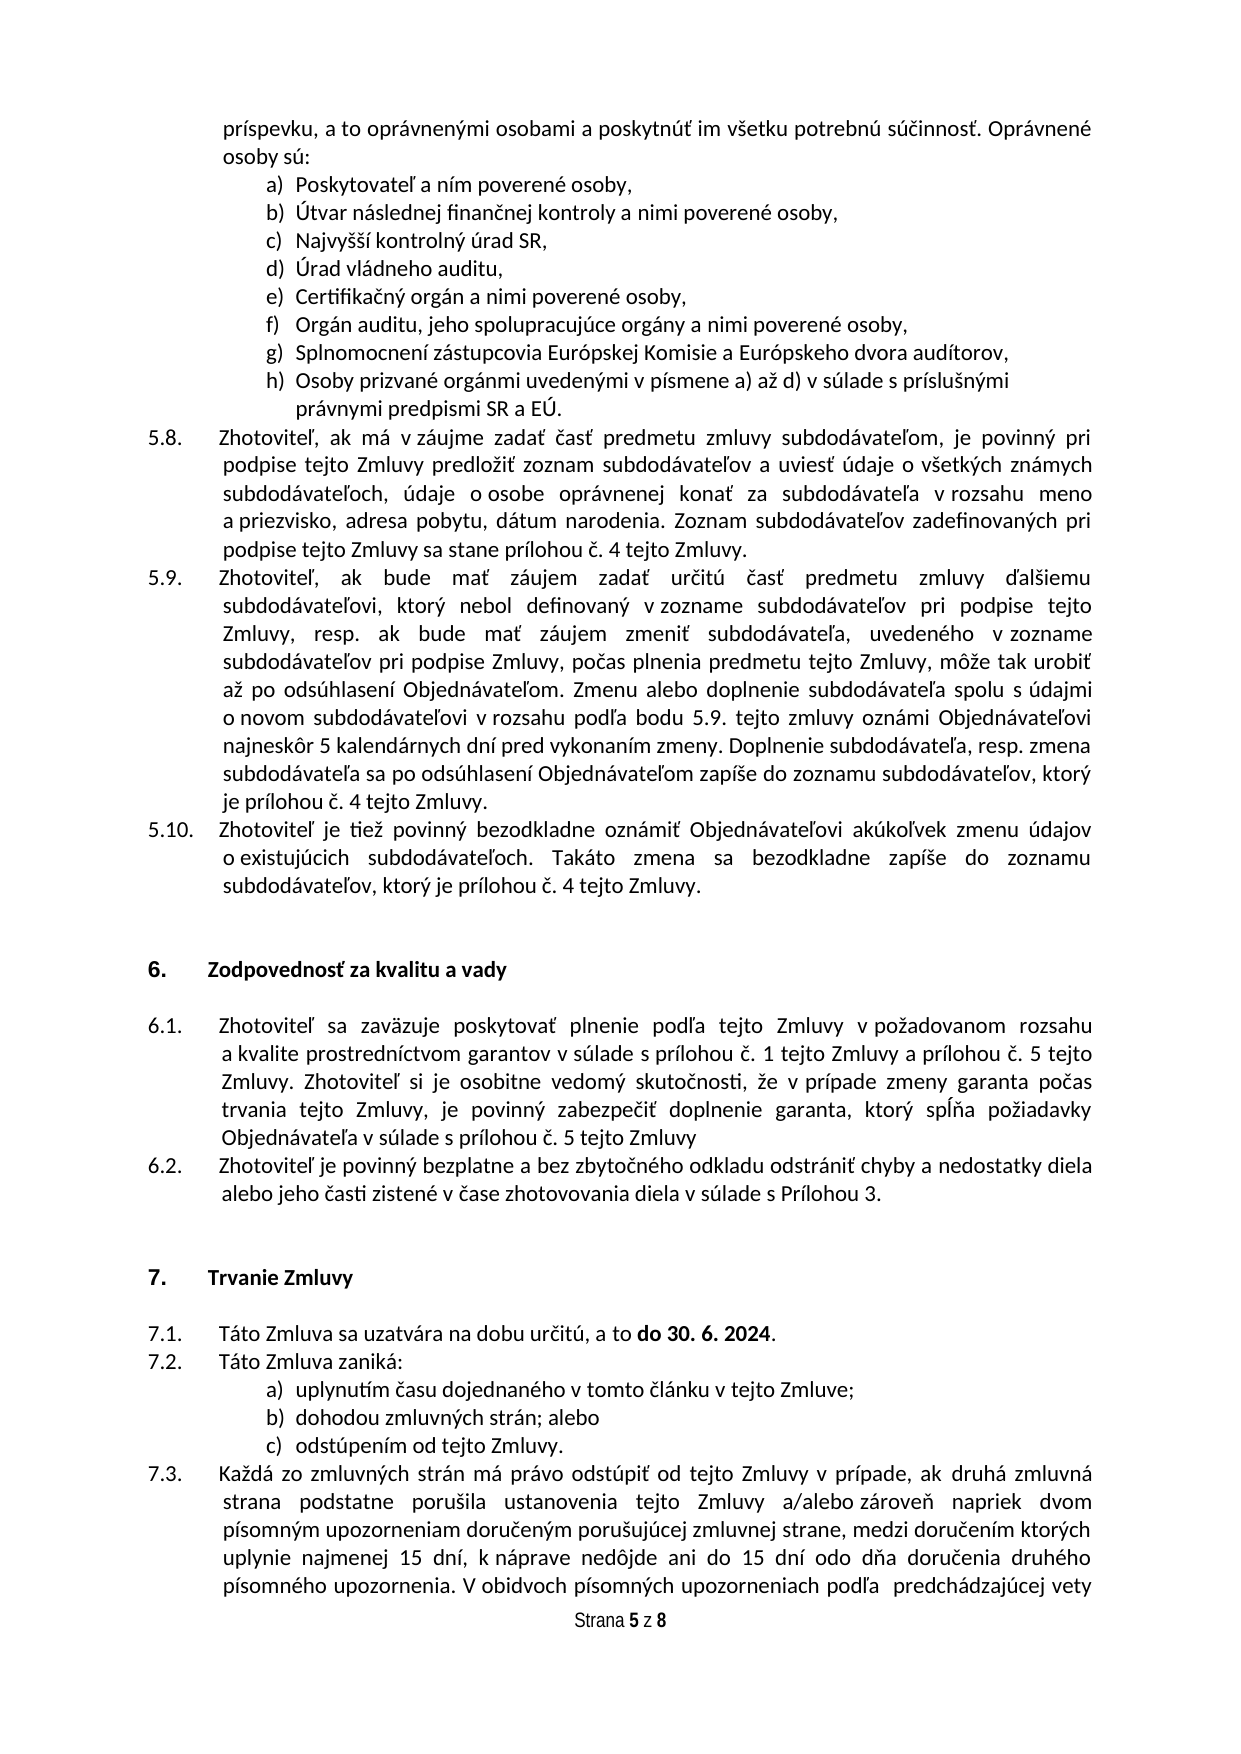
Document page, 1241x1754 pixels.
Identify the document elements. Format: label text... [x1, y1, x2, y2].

subtitle Poskytovateľ a ním poverené osoby, [266, 170, 1093, 198]
subtitle Orgán auditu, jeho spolupracujúce orgány a nimi poverené osoby, [266, 311, 1093, 338]
subtitle Certifikačný orgán a nimi poverené osoby, [266, 282, 1093, 311]
subtitle Osoby prizvané orgánmi uvedenými v písmene a) až d) v súlade s príslušnými právnymi predpismi SR a EÚ. [266, 367, 1093, 423]
list dohodou zmluvných strán; alebo [266, 1403, 1093, 1431]
list Zhotoviteľ, ak bude mať záujem zadať určitú časť predmetu zmluvy ďalšiemu subdodávateľovi, ktorý nebol definovaný v zozname subdodávateľov pri podpise tejto Zmluvy, resp. ak bude mať záujem zmeniť subdodávateľa, uvedeného v zozname subdodávateľov pri podpise Zmluvy, počas plnenia predmetu tejto Zmluvy, môže tak urobiť až po odsúhlasení Objednávateľom. Zmenu alebo doplnenie subdodávateľa spolu s údajmi o novom subdodávateľovi v rozsahu podľa bodu 5.9. tejto zmluvy oznámi Objednávateľovi najneskôr 5 kalendárnych dní pred vykonaním zmeny. Doplnenie subdodávateľa, resp. zmena subdodávateľa sa po odsúhlasení Objednávateľom zapíše do zoznamu subdodávateľov, ktorý je prílohou č. 4 tejto Zmluvy. [148, 563, 1093, 815]
list Zhotoviteľ je povinný bezplatne a bez zbytočného odkladu odstrániť chyby a nedostatky diela alebo jeho časti zistené v čase zhotovovania diela v súlade s Prílohou 3. [148, 1151, 1093, 1207]
list Zhotoviteľ sa zaväzuje poskytovať plnenie podľa tejto Zmluvy v požadovanom rozsahu a kvalite prostredníctvom garantov v súlade s prílohou č. 1 tejto Zmluvy a prílohou č. 5 tejto Zmluvy. Zhotoviteľ si je osobitne vedomý skutočnosti, že v prípade zmeny garanta počas trvania tejto Zmluvy, je povinný zabezpečiť doplnenie garanta, ktorý spĺňa požiadavky Objednávateľa v súlade s prílohou č. 5 tejto Zmluvy [148, 1011, 1093, 1151]
list Zhotoviteľ je tiež povinný bezodkladne oznámiť Objednávateľovi akúkoľvek zmenu údajov o existujúcich subdodávateľoch. Takáto zmena sa bezodkladne zapíše do zoznamu subdodávateľov, ktorý je prílohou č. 4 tejto Zmluvy. [148, 815, 1093, 899]
subtitle Zodpovednosť za kvalitu a vady [148, 955, 1093, 983]
list odstúpením od tejto Zmluvy. [266, 1431, 1093, 1459]
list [148, 114, 1093, 170]
list Zhotoviteľ, ak má v záujme zadať časť predmetu zmluvy subdodávateľom, je povinný pri podpise tejto Zmluvy predložiť zoznam subdodávateľov a uviesť údaje o všetkých známych subdodávateľoch, údaje o osobe oprávnenej konať za subdodávateľa v rozsahu meno a priezvisko, adresa pobytu, dátum narodenia. Zoznam subdodávateľov zadefinovaných pri podpise tejto Zmluvy sa stane prílohou č. 4 tejto Zmluvy. [148, 423, 1093, 563]
list Táto Zmluva zaniká: [148, 1347, 1093, 1375]
subtitle Splnomocnení zástupcovia Európskej Komisie a Európskeho dvora audítorov, [266, 338, 1093, 367]
subtitle Trvanie Zmluvy [148, 1263, 1093, 1291]
subtitle Úrad vládneho auditu, [266, 254, 1093, 282]
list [148, 1459, 1093, 1599]
list Táto Zmluva sa uzatvára na dobu určitú, a to do 30. 6. 2024. [148, 1319, 1093, 1347]
list uplynutím času dojednaného v tomto článku v tejto Zmluve; [266, 1375, 1093, 1403]
subtitle Najvyšší kontrolný úrad SR, [266, 226, 1093, 254]
subtitle Útvar následnej finančnej kontroly a nimi poverené osoby, [266, 198, 1093, 226]
